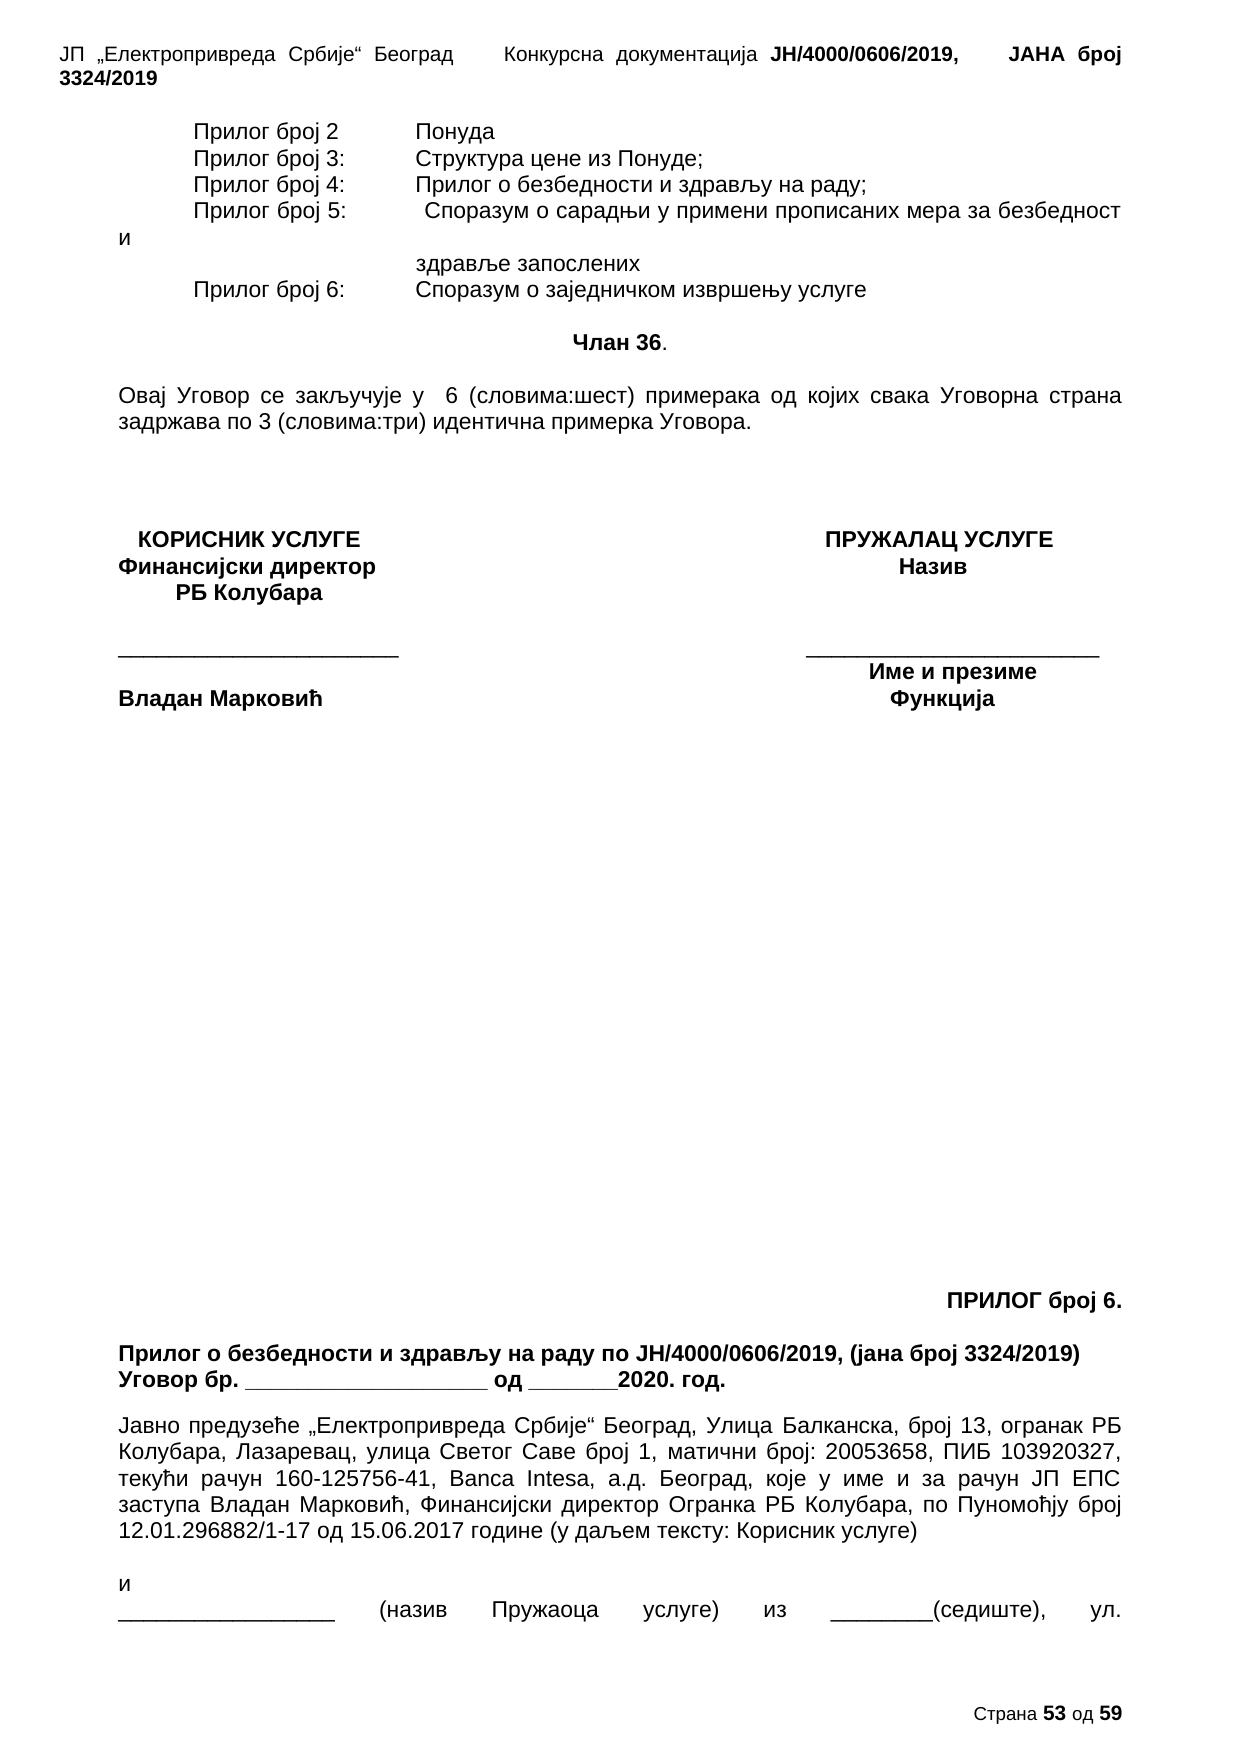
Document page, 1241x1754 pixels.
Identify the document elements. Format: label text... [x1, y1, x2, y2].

list здравље запослених [118, 250, 1122, 276]
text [118, 1596, 1122, 1623]
text Јавно предузеће „Електропривреда Србије“ Београд, Улица Балканска, број 13, огранак РБ Колубара, Лазаревац, улица Светог Саве број 1, матични број: 20053658, ПИБ 103920327, текући рачун 160-125756-41, Banca Intesа, а.д. Београд, које у име и за рачун ЈП ЕПС заступа Владан Марковић, Финансијски директор Огранка РБ Колубара, по Пуномоћју број 12.01.296882/1-17 од 15.06.2017 године (у даљем тексту: Корисник услуге) [118, 1412, 1122, 1543]
text Овај Уговор се закључује у 6 (словима:шест) примерака од којих свака Уговорна страна задржава по 3 (словима:три) идентична примерка Уговора. [118, 382, 1122, 434]
text РБ Колубара ______________________ _______________________ [118, 579, 1122, 658]
list Прилог број 4: Прилог о безбедности и здрављу на раду; [118, 171, 1122, 197]
text Име и презиме [118, 658, 1122, 684]
list Прилог број 5: Споразум о сарадњи у примени прописаних мера за безбедност и [118, 197, 1122, 250]
list Прилог број 6: Споразум о заједничком извршењу услуге [118, 276, 1122, 303]
text Члан 36. [118, 329, 1122, 355]
text Уговор бр. ___________________ од _______2020. год. [118, 1366, 1122, 1393]
list Прилог број 3: Структура цене из Понуде; [118, 144, 1122, 171]
text и [118, 1570, 1122, 1596]
text ПРИЛОГ број 6. [118, 1287, 1122, 1313]
text КОРИСНИК УСЛУГЕ ПРУЖАЛАЦ УСЛУГЕ Финансијски директор Назив [118, 526, 1122, 579]
list Прилог број 2 Понуда [118, 118, 1122, 144]
text Прилог о безбедности и здрављу на раду по ЈН/4000/0606/2019, (јана број 3324/2019) [118, 1340, 1122, 1366]
text Владан Марковић Функција [118, 684, 1122, 711]
